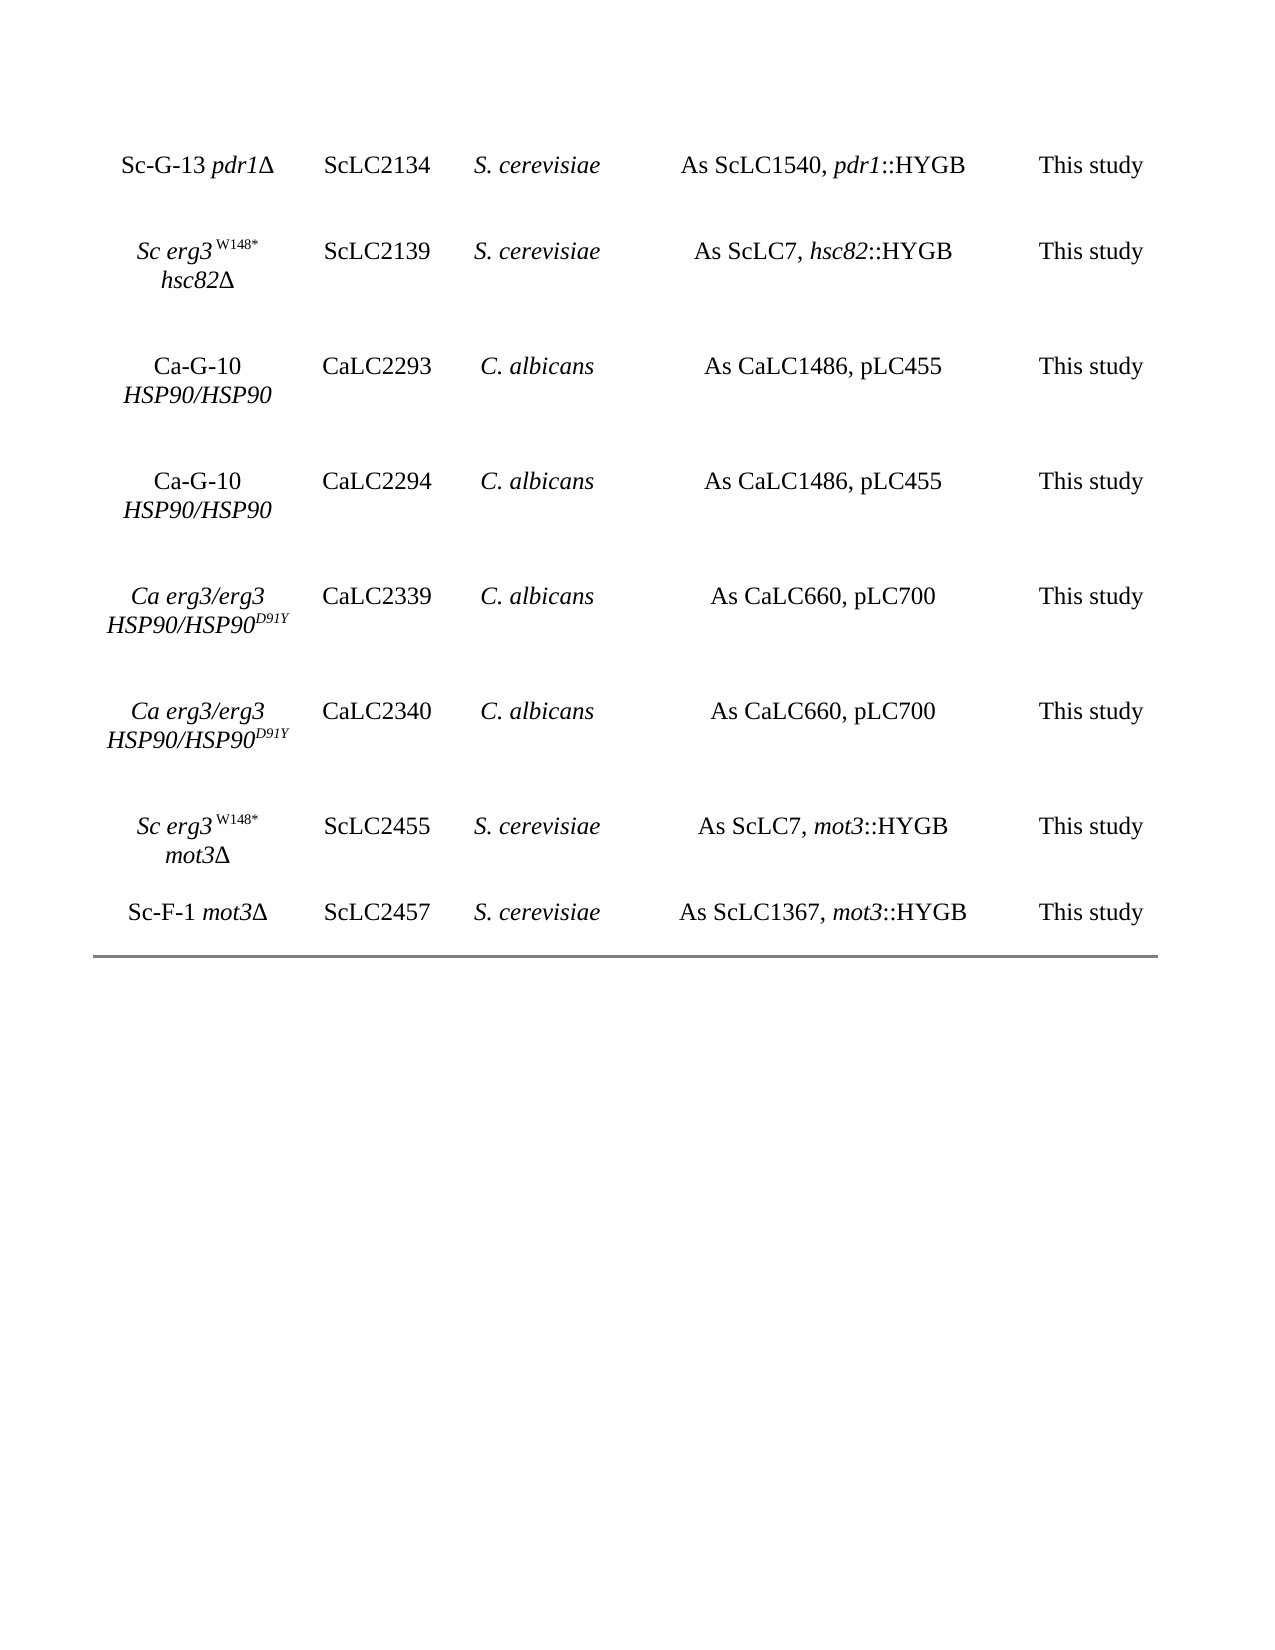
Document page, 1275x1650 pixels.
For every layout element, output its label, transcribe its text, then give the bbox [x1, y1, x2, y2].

table_cell This study [1024, 150, 1158, 207]
table_cell Ca erg3/erg3 HSP90/HSP90D91Y [93, 553, 302, 667]
table_cell S. cerevisiae [452, 783, 622, 869]
table_cell As CaLC1486, pLC455 [622, 438, 1024, 552]
table_cell CaLC2339 [302, 553, 452, 667]
table_cell ScLC2139 [302, 208, 452, 322]
table_cell This study [1024, 323, 1158, 437]
table_cell This study [1024, 668, 1158, 782]
table_cell C. albicans [452, 553, 622, 667]
table_cell As ScLC7, hsc82::HYGB [622, 208, 1024, 322]
table_cell CaLC2294 [302, 438, 452, 552]
table_cell C. albicans [452, 668, 622, 782]
table_cell Ca erg3/erg3 HSP90/HSP90D91Y [93, 668, 302, 782]
table_cell This study [1024, 208, 1158, 322]
table_cell As CaLC1486, pLC455 [622, 323, 1024, 437]
table_cell Sc erg3 W148* hsc82∆ [93, 208, 302, 322]
table_cell As ScLC7, mot3::HYGB [622, 783, 1024, 869]
table_cell S. cerevisiae [452, 208, 622, 322]
table_cell As CaLC660, pLC700 [622, 668, 1024, 782]
table_cell As CaLC660, pLC700 [622, 553, 1024, 667]
table_cell This study [1024, 869, 1158, 955]
table_cell Sc-F-1 mot3∆ [93, 869, 302, 955]
table_cell As ScLC1367, mot3::HYGB [622, 869, 1024, 955]
table_cell This study [1024, 438, 1158, 552]
table_cell Ca-G-10 HSP90/HSP90 [93, 323, 302, 437]
table_cell S. cerevisiae [452, 869, 622, 955]
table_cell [622, 150, 1024, 207]
table_cell This study [1024, 783, 1158, 869]
table_cell ScLC2455 [302, 783, 452, 869]
table_cell Sc erg3 W148* mot3∆ [93, 783, 302, 869]
table_cell CaLC2340 [302, 668, 452, 782]
table_cell ScLC2134 [302, 150, 452, 207]
table_cell ScLC2457 [302, 869, 452, 955]
table_cell C. albicans [452, 323, 622, 437]
table_cell Ca-G-10 HSP90/HSP90 [93, 438, 302, 552]
table_cell S. cerevisiae [452, 150, 622, 207]
table_cell CaLC2293 [302, 323, 452, 437]
table_cell C. albicans [452, 438, 622, 552]
table_cell Sc-G-13 pdr1∆ [93, 150, 302, 207]
table_cell This study [1024, 553, 1158, 667]
